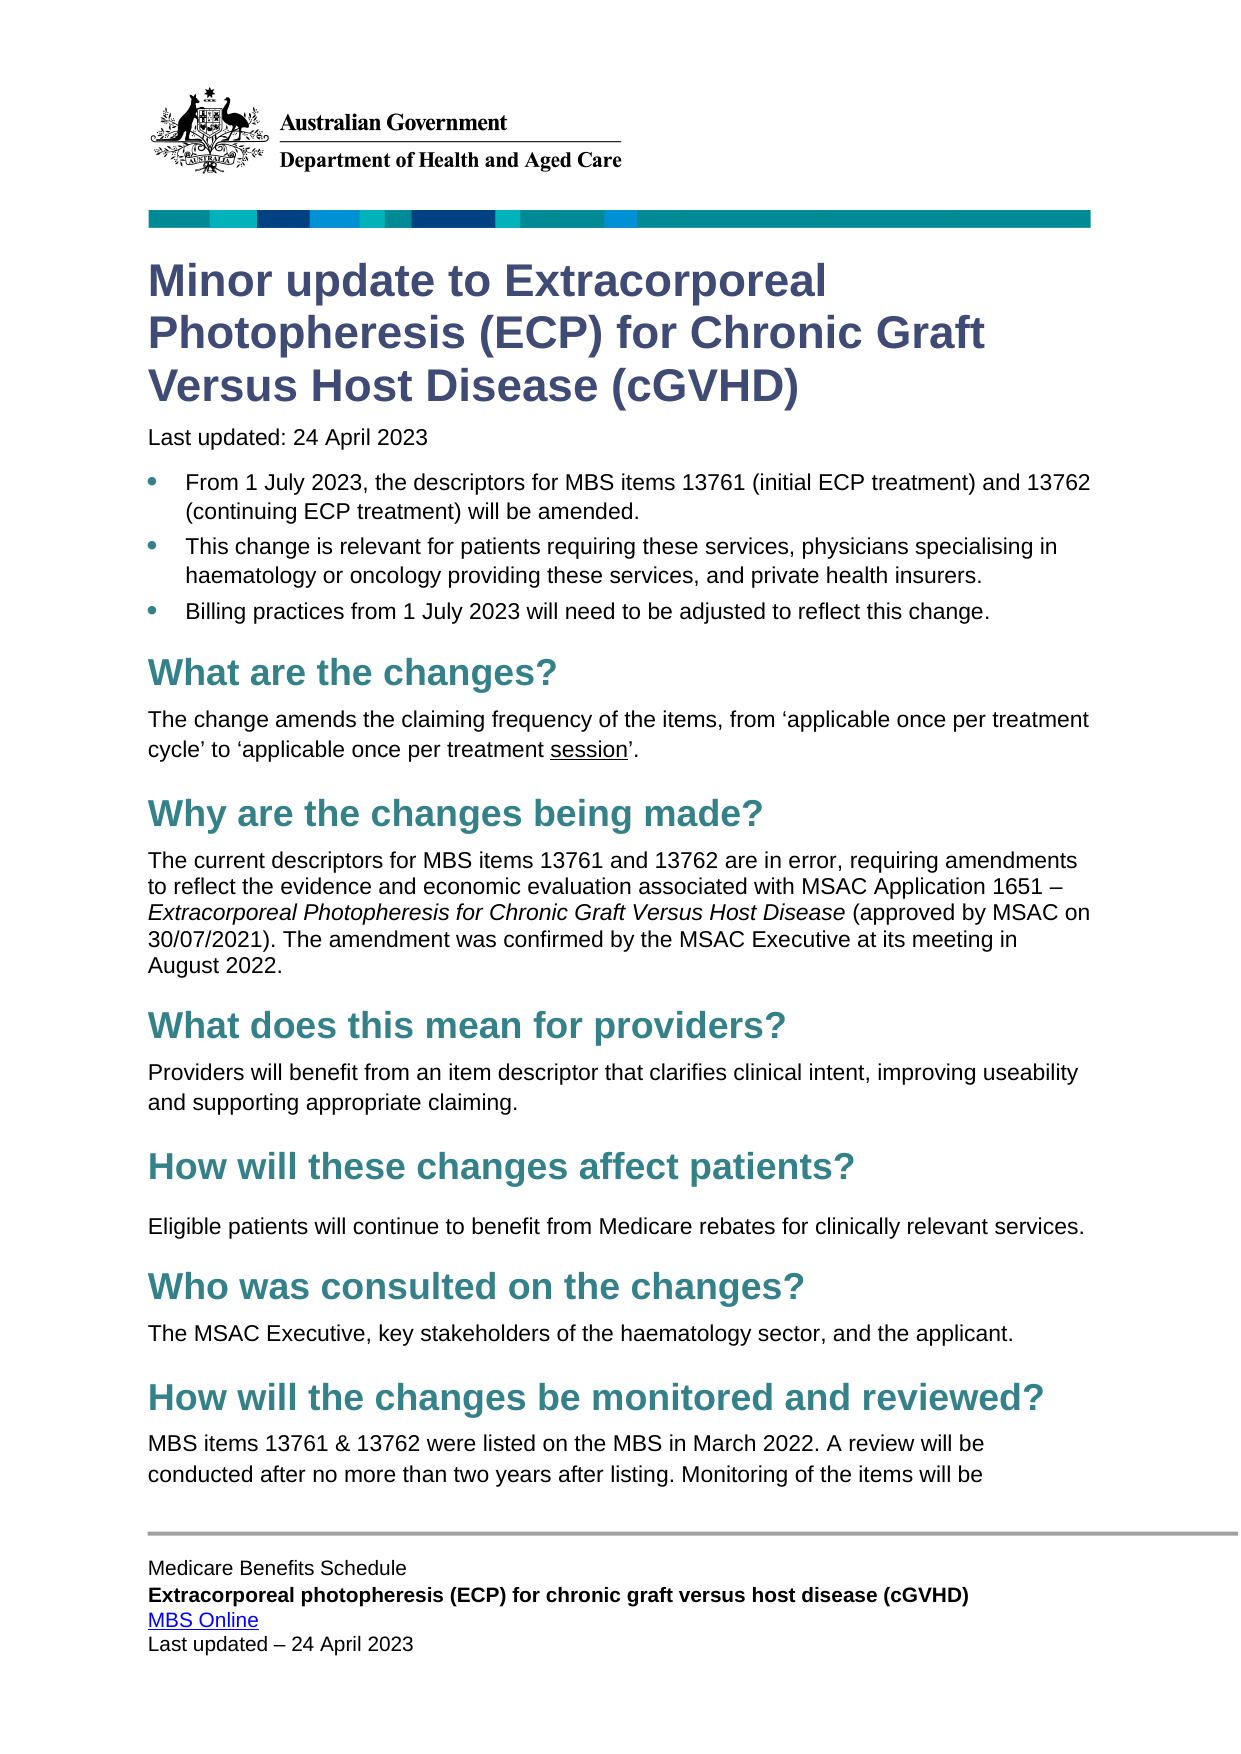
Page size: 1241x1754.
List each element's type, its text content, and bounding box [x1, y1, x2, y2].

text The current descriptors for MBS items 13761 and 13762 are in error, requiring amendments to reflect the evidence and economic evaluation associated with MSAC Application 1651 – Extracorporeal Photopheresis for Chronic Graft Versus Host Disease (approved by MSAC on 30/07/2021). The amendment was confirmed by the MSAC Executive at its meeting in August 2022. [148, 847, 1092, 978]
subtitle Who was consulted on the changes? [148, 1264, 1092, 1307]
list Billing practices from 1 July 2023 will need to be adjusted to reflect this change. [148, 596, 1092, 625]
subtitle Minor update to Extracorporeal Photopheresis (ECP) for Chronic Graft Versus Host Disease (cGVHD) [148, 253, 1092, 411]
text The MSAC Executive, key stakeholders of the haematology sector, and the applicant. [148, 1319, 1092, 1346]
text Providers will benefit from an item descriptor that clarifies clinical intent, improving useability and supporting appropriate claiming. [148, 1059, 1092, 1116]
subtitle How will these changes affect patients? [148, 1144, 1092, 1188]
subtitle What does this mean for providers? [148, 1003, 1092, 1047]
picture [147, 87, 1093, 229]
list This change is relevant for patients requiring these services, physicians specialising in haematology or oncology providing these services, and private health insurers. [148, 531, 1092, 589]
subtitle How will the changes be monitored and reviewed? [148, 1375, 1092, 1418]
subtitle Why are the changes being made? [148, 791, 1092, 834]
list From 1 July 2023, the descriptors for MBS items 13761 (initial ECP treatment) and 13762 (continuing ECP treatment) will be amended. [148, 467, 1092, 525]
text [148, 1430, 1092, 1487]
subtitle Eligible patients will continue to benefit from Medicare rebates for clinically relevant services. [148, 1213, 1092, 1239]
text The change amends the claiming frequency of the items, from ‘applicable once per treatment cycle’ to ‘applicable once per treatment session’. [148, 706, 1092, 762]
text Last updated: 24 April 2023 [148, 424, 1092, 450]
subtitle What are the changes? [148, 650, 1092, 693]
